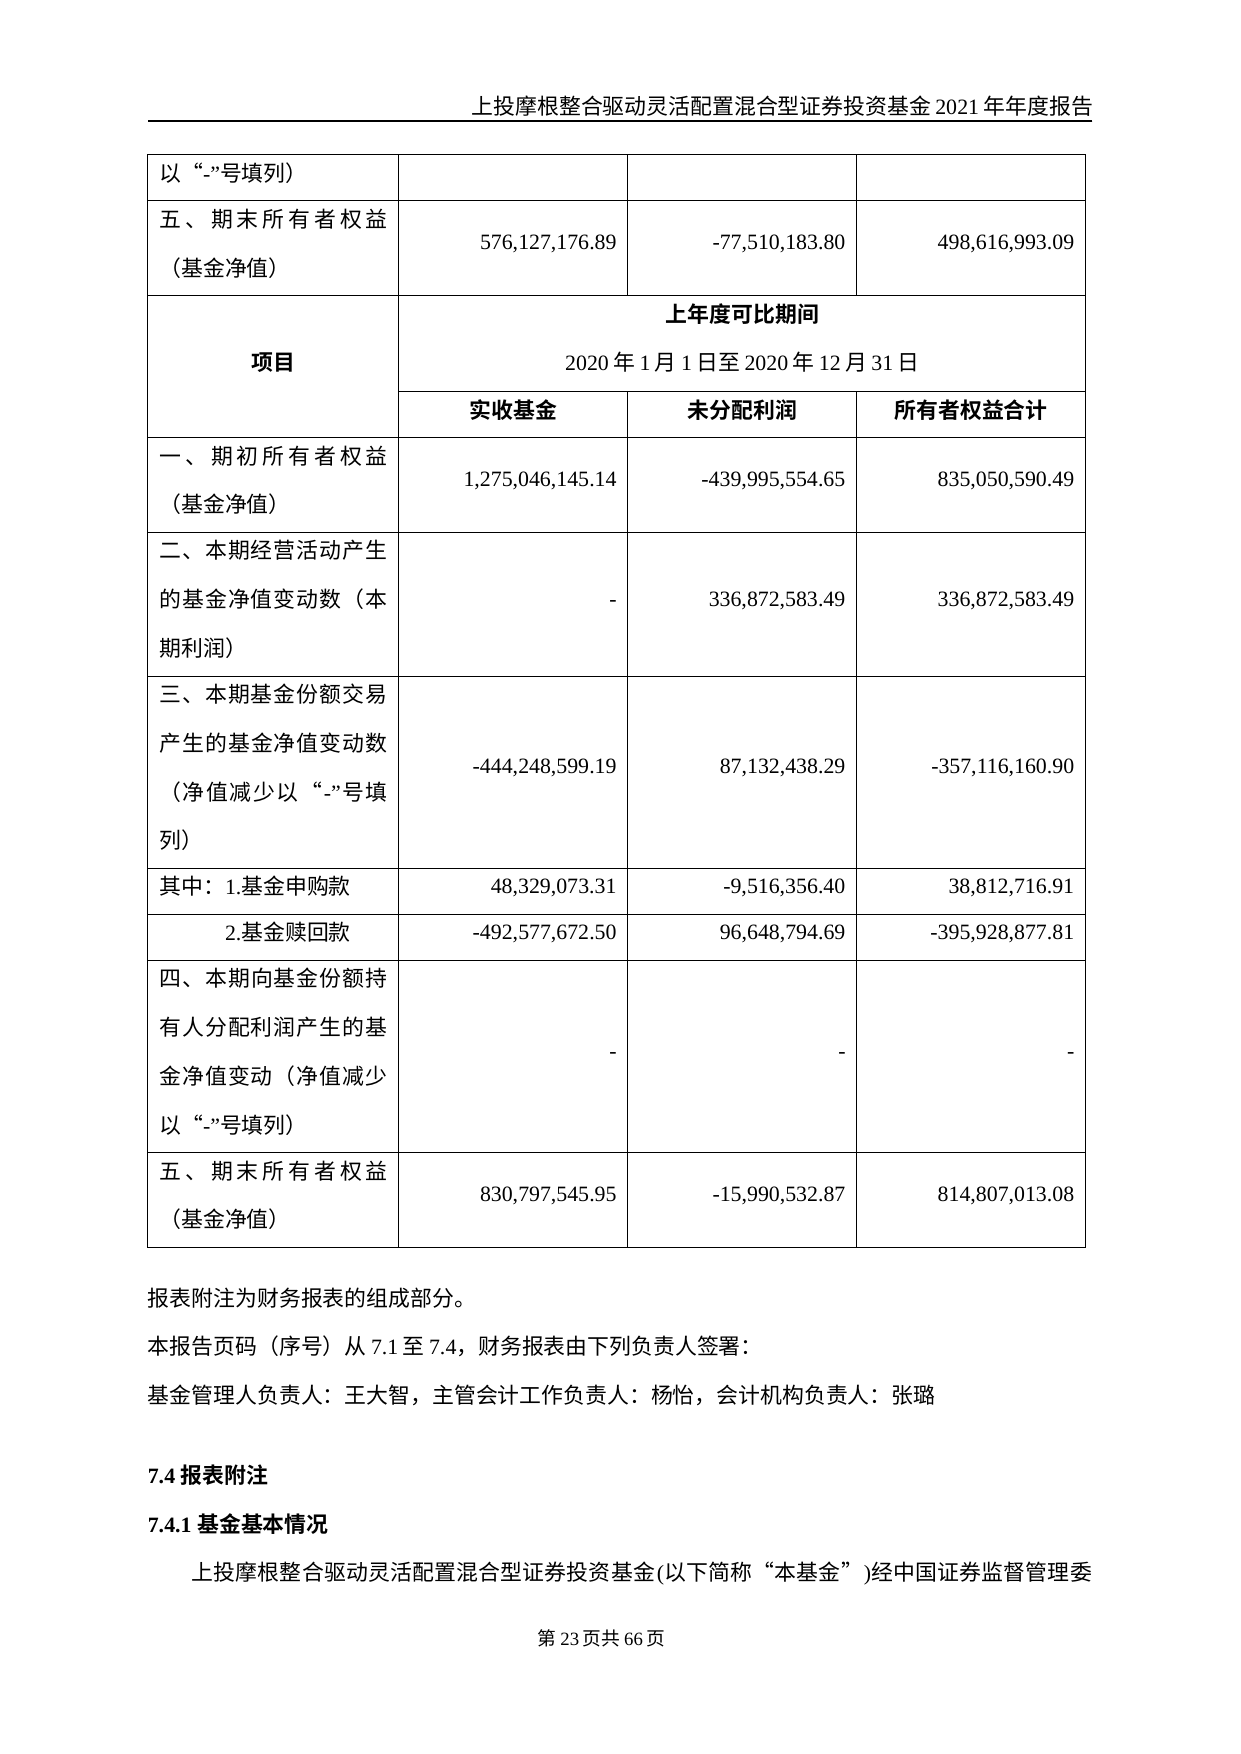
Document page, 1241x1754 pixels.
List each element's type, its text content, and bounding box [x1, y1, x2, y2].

table_cell 三、本期基金份额交易产生的基金净值变动数（净值减少以“-”号填列） [148, 677, 398, 868]
table_cell -15,990,532.87 [628, 1153, 856, 1247]
table_cell 576,127,176.89 [399, 201, 627, 295]
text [148, 1555, 1092, 1587]
text 7.4.1 基金基本情况 [148, 1506, 1092, 1539]
table_cell 336,872,583.49 [857, 533, 1085, 676]
table_cell - [628, 155, 856, 200]
table_cell 未分配利润 [628, 392, 856, 437]
text 本报告页码（序号）从7.1至7.4，财务报表由下列负责人签署： [148, 1329, 1092, 1361]
table_cell 其中：1.基金申购款 [148, 869, 398, 914]
text 基金管理人负责人：王大智，主管会计工作负责人：杨怡，会计机构负责人：张璐 [148, 1377, 1092, 1410]
table_cell 2.基金赎回款 [148, 915, 398, 960]
table_cell 96,648,794.69 [628, 915, 856, 960]
table_cell 814,807,013.08 [857, 1153, 1085, 1247]
table_cell -357,116,160.90 [857, 677, 1085, 868]
table_cell 48,329,073.31 [399, 869, 627, 914]
table_cell 38,812,716.91 [857, 869, 1085, 914]
table_cell 498,616,993.09 [857, 201, 1085, 295]
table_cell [148, 155, 398, 200]
table_cell 1,275,046,145.14 [399, 438, 627, 532]
table_cell 835,050,590.49 [857, 438, 1085, 532]
table_cell -395,928,877.81 [857, 915, 1085, 960]
table_cell 830,797,545.95 [399, 1153, 627, 1247]
table_cell 336,872,583.49 [628, 533, 856, 676]
table_cell 五、期末所有者权益（基金净值） [148, 201, 398, 295]
table_cell -77,510,183.80 [628, 201, 856, 295]
table_cell 四、本期向基金份额持有人分配利润产生的基金净值变动（净值减少以“-”号填列） [148, 961, 398, 1152]
table_cell 一、期初所有者权益（基金净值） [148, 438, 398, 532]
table_cell 实收基金 [399, 392, 627, 437]
table_cell - [857, 155, 1085, 200]
subtitle 7.4 报表附注 [148, 1458, 1092, 1491]
table_cell 项目 [148, 296, 398, 437]
table_cell -439,995,554.65 [628, 438, 856, 532]
table_cell -492,577,672.50 [399, 915, 627, 960]
table_cell - [857, 961, 1085, 1152]
table_cell - [399, 533, 627, 676]
table_cell 所有者权益合计 [857, 392, 1085, 437]
table_cell - [628, 961, 856, 1152]
table_cell 上年度可比期间 2020年1月1日至2020年12月31日 [399, 296, 1085, 391]
table_cell - [399, 155, 627, 200]
text 报表附注为财务报表的组成部分。 [148, 1281, 1092, 1313]
table_cell -444,248,599.19 [399, 677, 627, 868]
table_cell 五、期末所有者权益（基金净值） [148, 1153, 398, 1247]
table_cell 二、本期经营活动产生的基金净值变动数（本期利润） [148, 533, 398, 676]
table_cell 87,132,438.29 [628, 677, 856, 868]
table_cell - [399, 961, 627, 1152]
table_cell -9,516,356.40 [628, 869, 856, 914]
